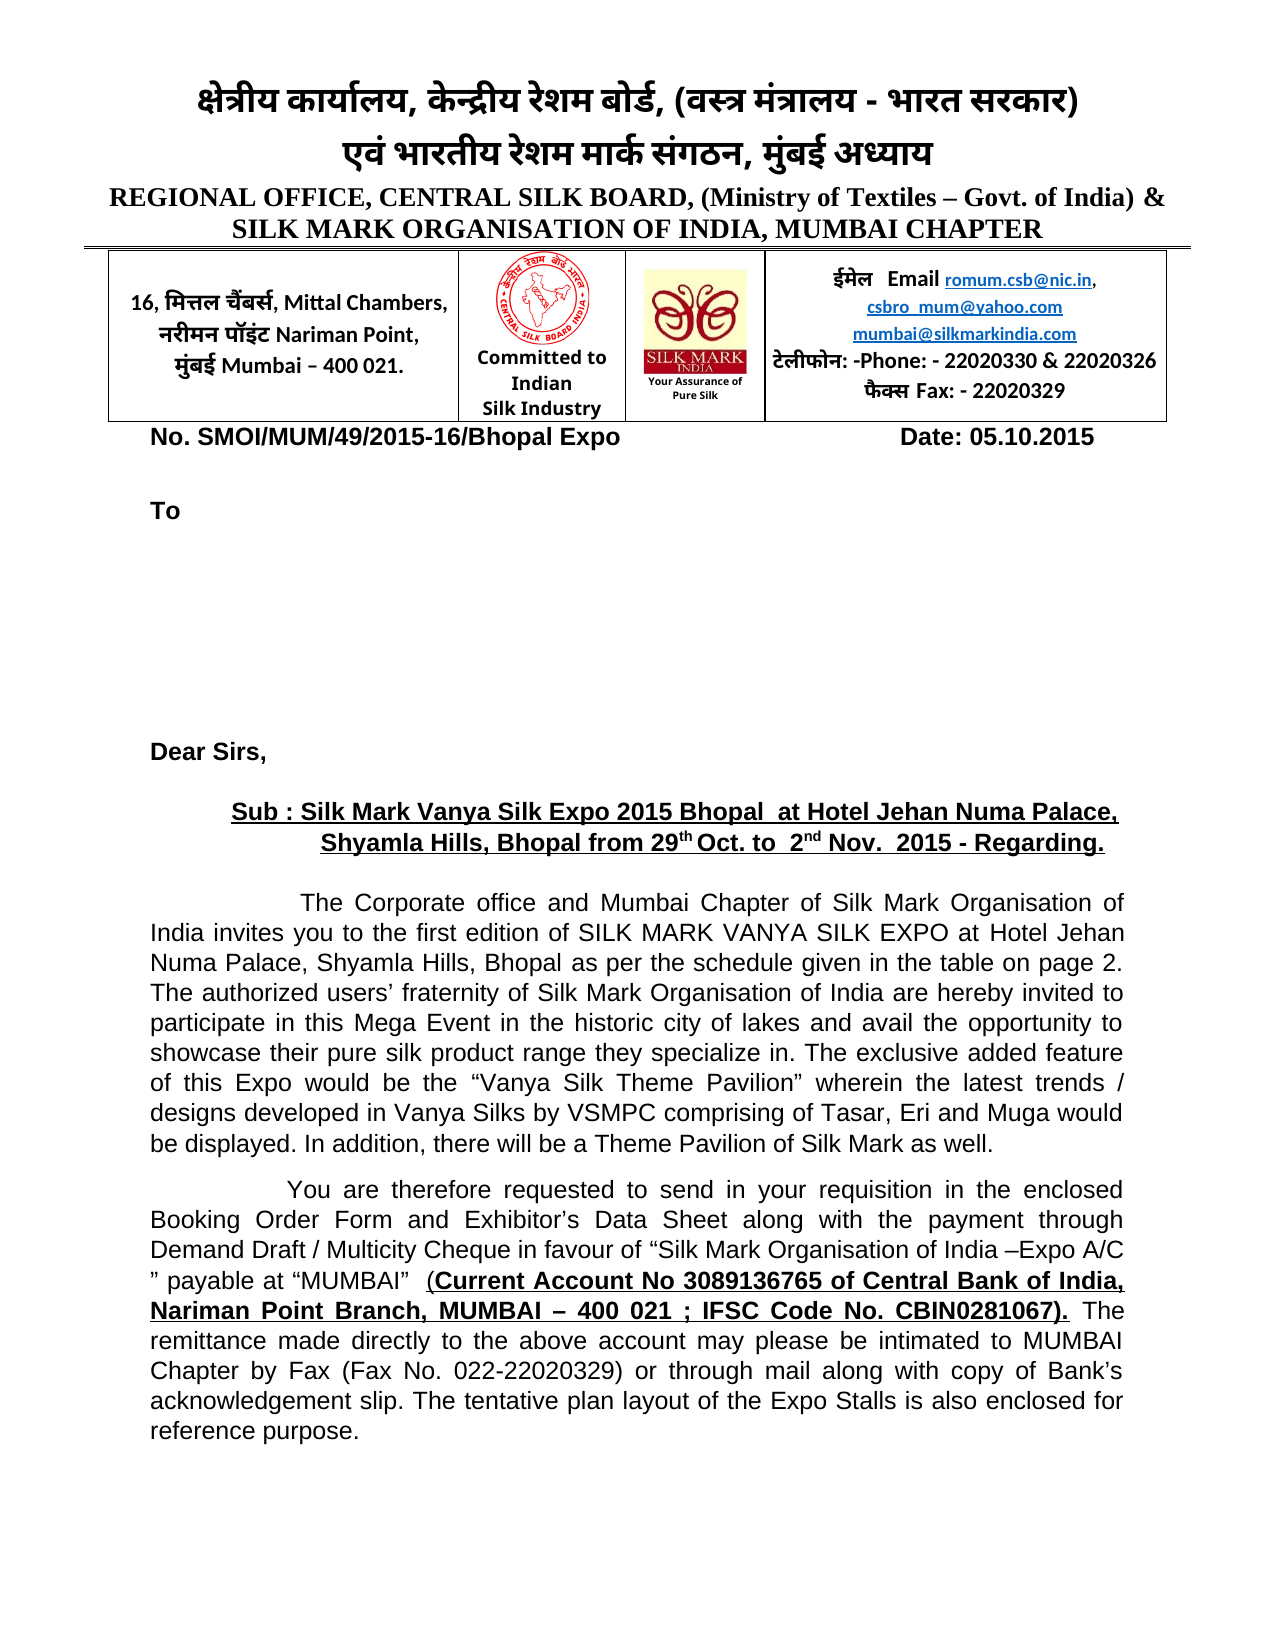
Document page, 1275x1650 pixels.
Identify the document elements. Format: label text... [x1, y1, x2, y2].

picture [643, 269, 747, 374]
table_header ईमेल Email romum.csb@nic.in, csbro_mum@yahoo.com mumbai@silkmarkindia.com टेलीफोन: -Phone: - 22020330 & 22020326 फैक्स Fax: - 22020329 [766, 251, 1166, 421]
text No. SMOI/MUM/49/2015-16/Bhopal Expo Date: 05.10.2015 [150, 422, 1125, 451]
text You are therefore requested to send in your requisition in the enclosed Booking Order Form and Exhibitor’s Data Sheet along with the payment through Demand Draft / Multicity Cheque in favour of “Silk Mark Organisation of India –Expo A/C ” payable at “MUMBAI” (Current Account No 3089136765 of Central Bank of India, Nariman Point Branch, MUMBAI – 400 021 ; IFSC Code No. CBIN0281067). The remittance made directly to the above account may please be intimated to MUMBAI Chapter by Fax (Fax No. 022-22020329) or through mail along with copy of Bank’s acknowledgement slip. The tentative plan layout of the Expo Stalls is also enclosed for reference purpose. [150, 1175, 1125, 1445]
text To [150, 496, 1125, 525]
text Sub : Silk Mark Vanya Silk Expo 2015 Bhopal at Hotel Jehan Numa Palace, Shyamla Hills, Bhopal from 29th Oct. to 2nd Nov. 2015 - Regarding. [225, 797, 1125, 856]
picture [494, 250, 590, 345]
subtitle क्षेत्रीय कार्यालय, केन्द्रीय रेशम बोर्ड, (वस्त्र मंत्रालय - भारत सरकार) [84, 75, 1191, 127]
table_header Your Assurance of Pure Silk [626, 251, 764, 421]
subtitle एवं भारतीय रेशम मार्क संगठन, मुंबई अध्याय [84, 127, 1191, 179]
text The Corporate office and Mumbai Chapter of Silk Mark Organisation of India invites you to the first edition of SILK MARK VANYA SILK EXPO at Hotel Jehan Numa Palace, Shyamla Hills, Bhopal as per the schedule given in the table on page 2. The authorized users’ fraternity of Silk Mark Organisation of India are hereby invited to participate in this Mega Event in the historic city of lakes and avail the opportunity to showcase their pure silk product range they specialize in. The exclusive added feature of this Expo would be the “Vanya Silk Theme Pavilion” wherein the latest trends / designs developed in Vanya Silks by VSMPC comprising of Tasar, Eri and Muga would be displayed. In addition, there will be a Theme Pavilion of Silk Mark as well. [150, 888, 1125, 1157]
table_header 16, मित्तल चैंबर्स, Mittal Chambers, नरीमन पॉइंट Nariman Point, मुंबई Mumbai – 400 021. [109, 251, 458, 421]
table_header Committed to Indian Silk Industry [459, 251, 625, 421]
text Dear Sirs, [150, 737, 1125, 766]
subtitle REGIONAL OFFICE, CENTRAL SILK BOARD, (Ministry of Textiles – Govt. of India) & SILK MARK ORGANISATION OF INDIA, MUMBAI CHAPTER [84, 179, 1191, 246]
